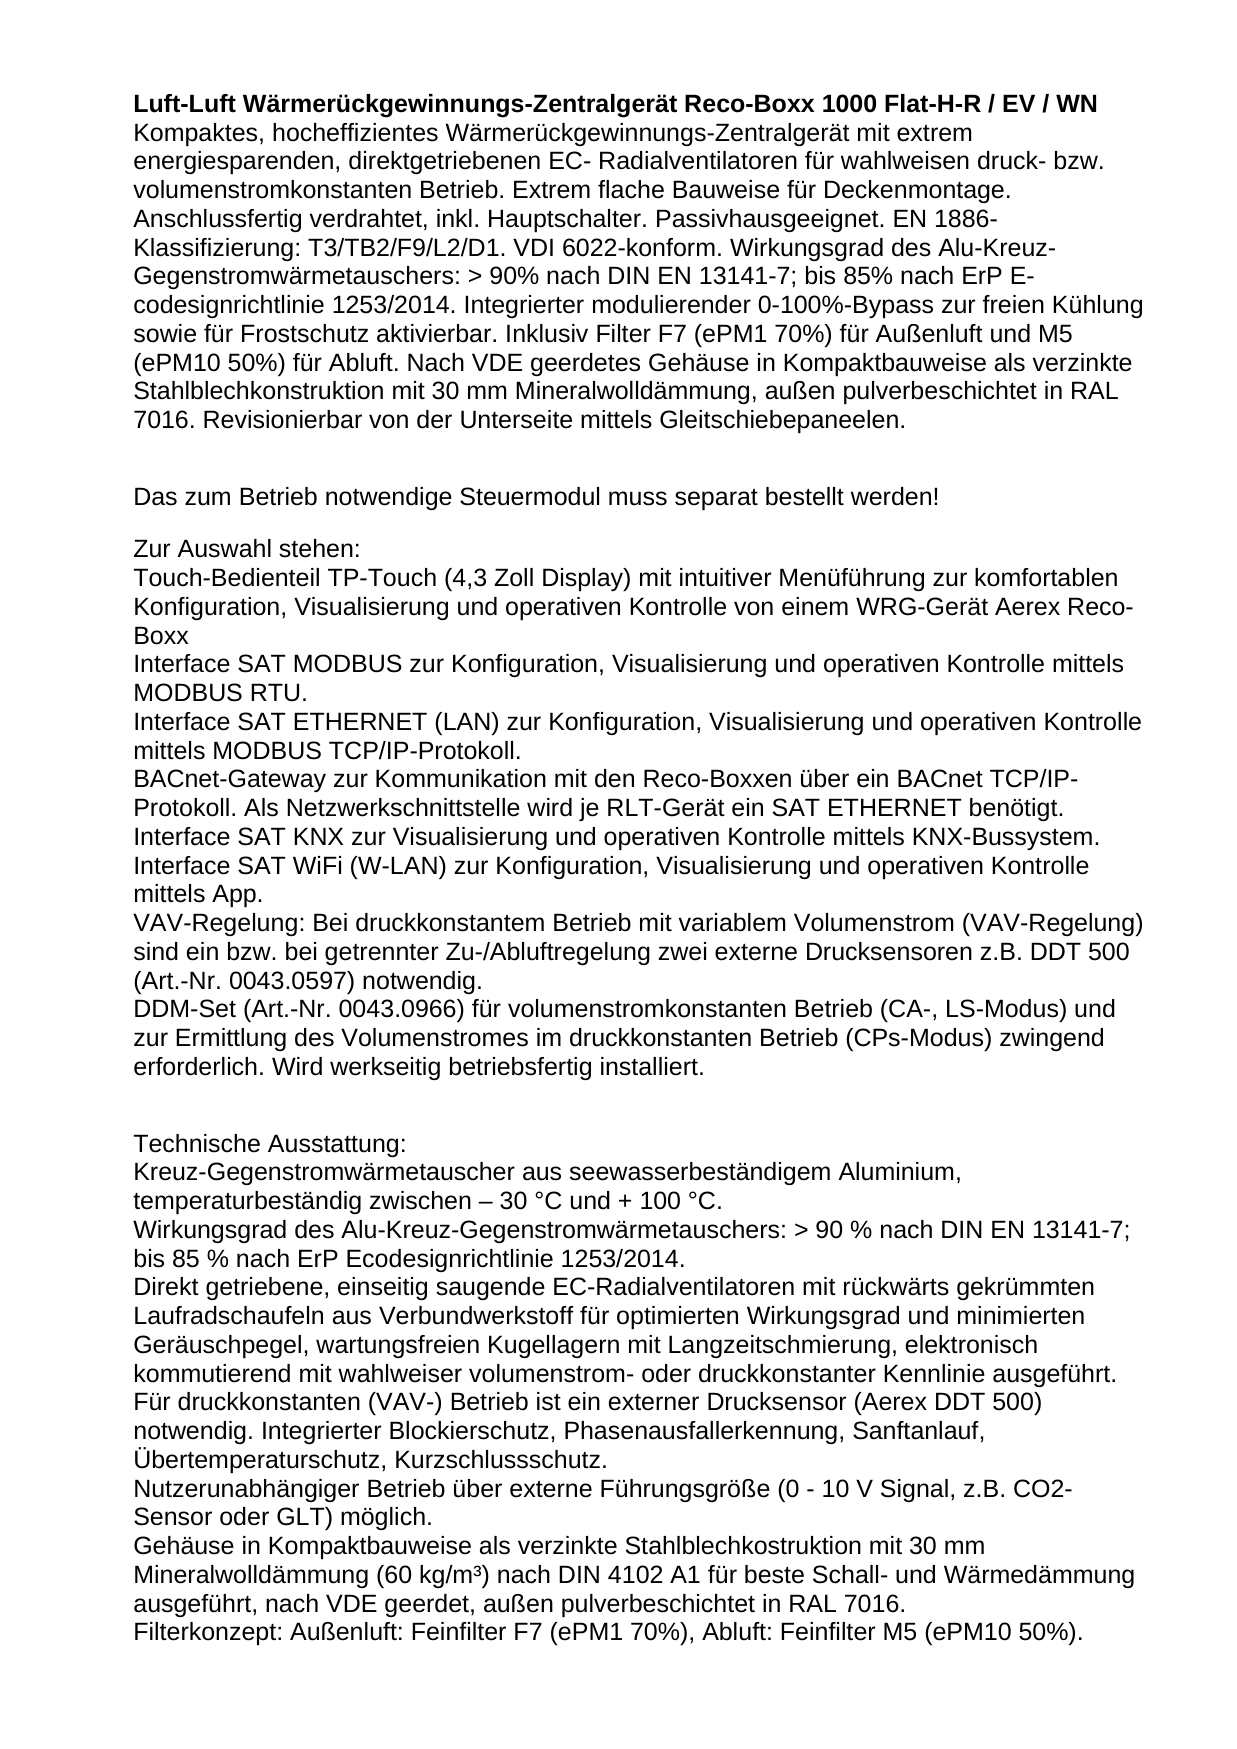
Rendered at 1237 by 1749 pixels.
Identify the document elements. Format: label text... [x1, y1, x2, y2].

text VAV-Regelung: Bei druckkonstantem Betrieb mit variablem Volumenstrom (VAV-Regelung) sind ein bzw. bei getrennter Zu-/Abluftregelung zwei externe Drucksensoren z.B. DDT 500 (Art.-Nr. 0043.0597) notwendig. [133, 908, 1148, 994]
text Interface SAT WiFi (W-LAN) zur Konfiguration, Visualisierung und operativen Kontrolle mittels App. [133, 851, 1148, 908]
text Interface SAT ETHERNET (LAN) zur Konfiguration, Visualisierung und operativen Kontrolle mittels MODBUS TCP/IP-Protokoll. [133, 707, 1148, 764]
text Das zum Betrieb notwendige Steuermodul muss separat bestellt werden! [133, 482, 1148, 510]
text Interface SAT MODBUS zur Konfiguration, Visualisierung und operativen Kontrolle mittels MODBUS RTU. [133, 649, 1148, 707]
text Zur Auswahl stehen: [133, 534, 1148, 563]
text Technische Ausstattung: [133, 1128, 1148, 1157]
text BACnet-Gateway zur Kommunikation mit den Reco-Boxxen über ein BACnet TCP/IP-Protokoll. Als Netzwerkschnittstelle wird je RLT-Gerät ein SAT ETHERNET benötigt. [133, 764, 1148, 822]
text Kompaktes, hocheffizientes Wärmerückgewinnungs-Zentralgerät mit extrem energiesparenden, direktgetriebenen EC- Radialventilatoren für wahlweisen druck- bzw. volumenstromkonstanten Betrieb. Extrem flache Bauweise für Deckenmontage. Anschlussfertig verdrahtet, inkl. Hauptschalter. Passivhausgeeignet. EN 1886-Klassifizierung: T3/TB2/F9/L2/D1. VDI 6022-konform. Wirkungsgrad des Alu-Kreuz-Gegenstromwärmetauschers: > 90% nach DIN EN 13141-7; bis 85% nach ErP E-codesignrichtlinie 1253/2014. Integrierter modulierender 0-100%-Bypass zur freien Kühlung sowie für Frostschutz aktivierbar. Inklusiv Filter F7 (ePM1 70%) für Außenluft und M5 (ePM10 50%) für Abluft. Nach VDE geerdetes Gehäuse in Kompaktbauweise als verzinkte Stahlblechkonstruktion mit 30 mm Mineralwolldämmung, außen pulverbeschichtet in RAL 7016. Revisionierbar von der Unterseite mittels Gleitschiebepaneelen. [133, 117, 1148, 434]
text Kreuz-Gegenstromwärmetauscher aus seewasserbeständigem Aluminium, temperaturbeständig zwischen – 30 °C und + 100 °C. [133, 1157, 1148, 1215]
text Wirkungsgrad des Alu-Kreuz-Gegenstromwärmetauschers: > 90 % nach DIN EN 13141-7; bis 85 % nach ErP Ecodesignrichtlinie 1253/2014. [133, 1215, 1148, 1272]
text Filterkonzept: Außenluft: Feinfilter F7 (ePM1 70%), Abluft: Feinfilter M5 (ePM10 50%). [133, 1617, 1148, 1646]
text Luft-Luft Wärmerückgewinnungs-Zentralgerät Reco-Boxx 1000 Flat-H-R / EV / WN [133, 89, 1148, 117]
text Interface SAT KNX zur Visualisierung und operativen Kontrolle mittels KNX-Bussystem. [133, 822, 1148, 851]
text Direkt getriebene, einseitig saugende EC-Radialventilatoren mit rückwärts gekrümmten Laufradschaufeln aus Verbundwerkstoff für optimierten Wirkungsgrad und minimierten Geräuschpegel, wartungsfreien Kugellagern mit Langzeitschmierung, elektronisch kommutierend mit wahlweiser volumenstrom- oder druckkonstanter Kennlinie ausgeführt. Für druckkonstanten (VAV-) Betrieb ist ein externer Drucksensor (Aerex DDT 500) notwendig. Integrierter Blockierschutz, Phasenausfallerkennung, Sanftanlauf, Übertemperaturschutz, Kurzschlussschutz. [133, 1272, 1148, 1473]
text Touch-Bedienteil TP-Touch (4,3 Zoll Display) mit intuitiver Menüführung zur komfortablen Konfiguration, Visualisierung und operativen Kontrolle von einem WRG-Gerät Aerex Reco-Boxx [133, 563, 1148, 649]
text Gehäuse in Kompaktbauweise als verzinkte Stahlblechkostruktion mit 30 mm Mineralwolldämmung (60 kg/m³) nach DIN 4102 A1 für beste Schall- und Wärmedämmung ausgeführt, nach VDE geerdet, außen pulverbeschichtet in RAL 7016. [133, 1531, 1148, 1617]
text Nutzerunabhängiger Betrieb über externe Führungsgröße (0 - 10 V Signal, z.B. CO2-Sensor oder GLT) möglich. [133, 1473, 1148, 1531]
text DDM-Set (Art.-Nr. 0043.0966) für volumenstromkonstanten Betrieb (CA-, LS-Modus) und zur Ermittlung des Volumenstromes im druckkonstanten Betrieb (CPs-Modus) zwingend erforderlich. Wird werkseitig betriebsfertig installiert. [133, 994, 1148, 1081]
